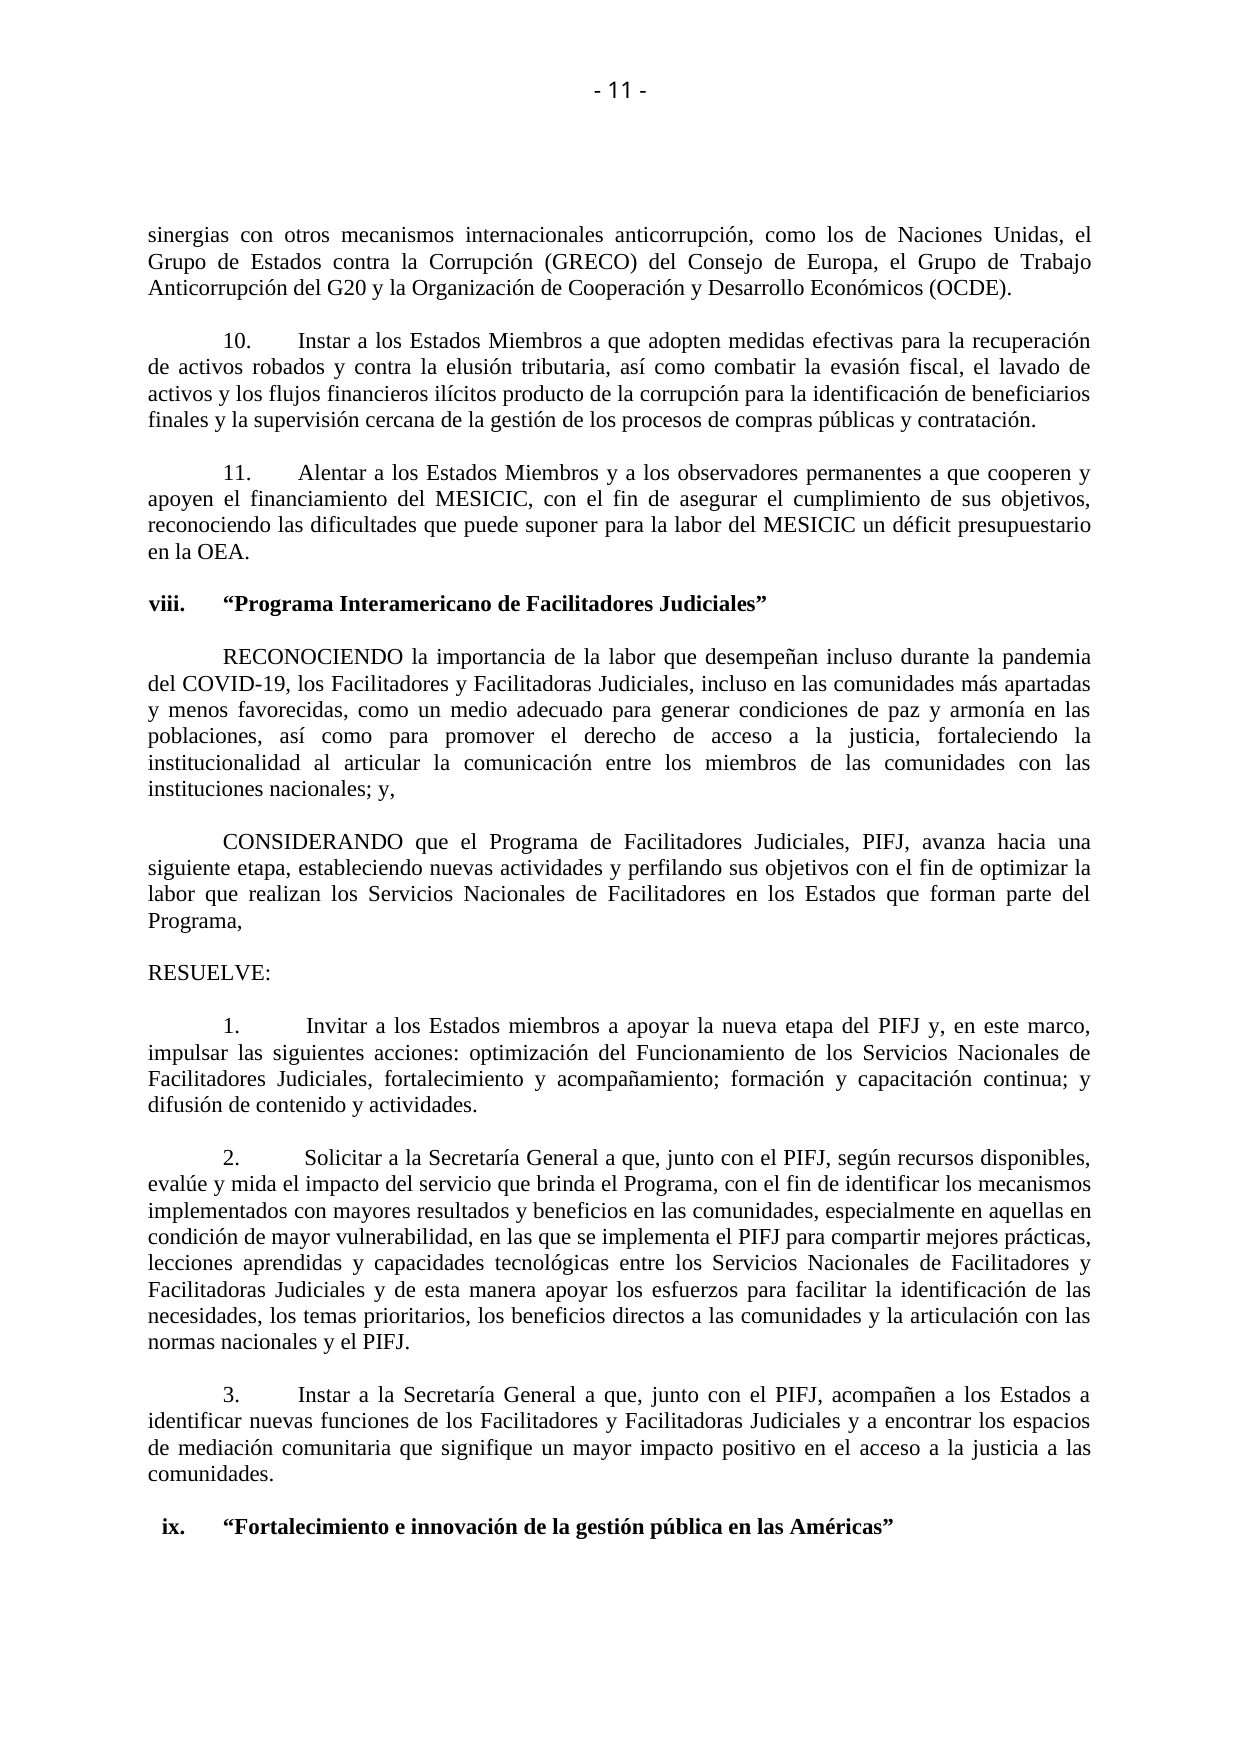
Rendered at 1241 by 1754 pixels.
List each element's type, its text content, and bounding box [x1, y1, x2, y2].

text 2. Solicitar a la Secretaría General a que, junto con el PIFJ, según recursos disponibles, evalúe y mida el impacto del servicio que brinda el Programa, con el fin de identificar los mecanismos implementados con mayores resultados y beneficios en las comunidades, especialmente en aquellas en condición de mayor vulnerabilidad, en las que se implementa el PIFJ para compartir mejores prácticas, lecciones aprendidas y capacidades tecnológicas entre los Servicios Nacionales de Facilitadores y Facilitadoras Judiciales y de esta manera apoyar los esfuerzos para facilitar la identificación de las necesidades, los temas prioritarios, los beneficios directos a las comunidades y la articulación con las normas nacionales y el PIFJ. [148, 1144, 1093, 1355]
text 1. Invitar a los Estados miembros a apoyar la nueva etapa del PIFJ y, en este marco, impulsar las siguientes acciones: optimización del Funcionamiento de los Servicios Nacionales de Facilitadores Judiciales, fortalecimiento y acompañamiento; formación y capacitación continua; y difusión de contenido y actividades. [148, 1012, 1093, 1118]
subtitle “Programa Interamericano de Facilitadores Judiciales” [185, 591, 1093, 617]
text RESUELVE: [148, 959, 1093, 986]
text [148, 222, 1093, 301]
text 11. Alentar a los Estados Miembros y a los observadores permanentes a que cooperen y apoyen el financiamiento del MESICIC, con el fin de asegurar el cumplimiento de sus objetivos, reconociendo las dificultades que puede suponer para la labor del MESICIC un déficit presupuestario en la OEA. [148, 459, 1093, 564]
subtitle “Fortalecimiento e innovación de la gestión pública en las Américas” [185, 1513, 1093, 1539]
text 10. Instar a los Estados Miembros a que adopten medidas efectivas para la recuperación de activos robados y contra la elusión tributaria, así como combatir la evasión fiscal, el lavado de activos y los flujos financieros ilícitos producto de la corrupción para la identificación de beneficiarios finales y la supervisión cercana de la gestión de los procesos de compras públicas y contratación. [148, 327, 1093, 432]
text 3. Instar a la Secretaría General a que, junto con el PIFJ, acompañen a los Estados a identificar nuevas funciones de los Facilitadores y Facilitadoras Judiciales y a encontrar los espacios de mediación comunitaria que signifique un mayor impacto positivo en el acceso a la justicia a las comunidades. [148, 1381, 1093, 1487]
text CONSIDERANDO que el Programa de Facilitadores Judiciales, PIFJ, avanza hacia una siguiente etapa, estableciendo nuevas actividades y perfilando sus objetivos con el fin de optimizar la labor que realizan los Servicios Nacionales de Facilitadores en los Estados que forman parte del Programa, [148, 828, 1093, 933]
text RECONOCIENDO la importancia de la labor que desempeñan incluso durante la pandemia del COVID-19, los Facilitadores y Facilitadoras Judiciales, incluso en las comunidades más apartadas y menos favorecidas, como un medio adecuado para generar condiciones de paz y armonía en las poblaciones, así como para promover el derecho de acceso a la justicia, fortaleciendo la institucionalidad al articular la comunicación entre los miembros de las comunidades con las instituciones nacionales; y, [148, 643, 1093, 801]
